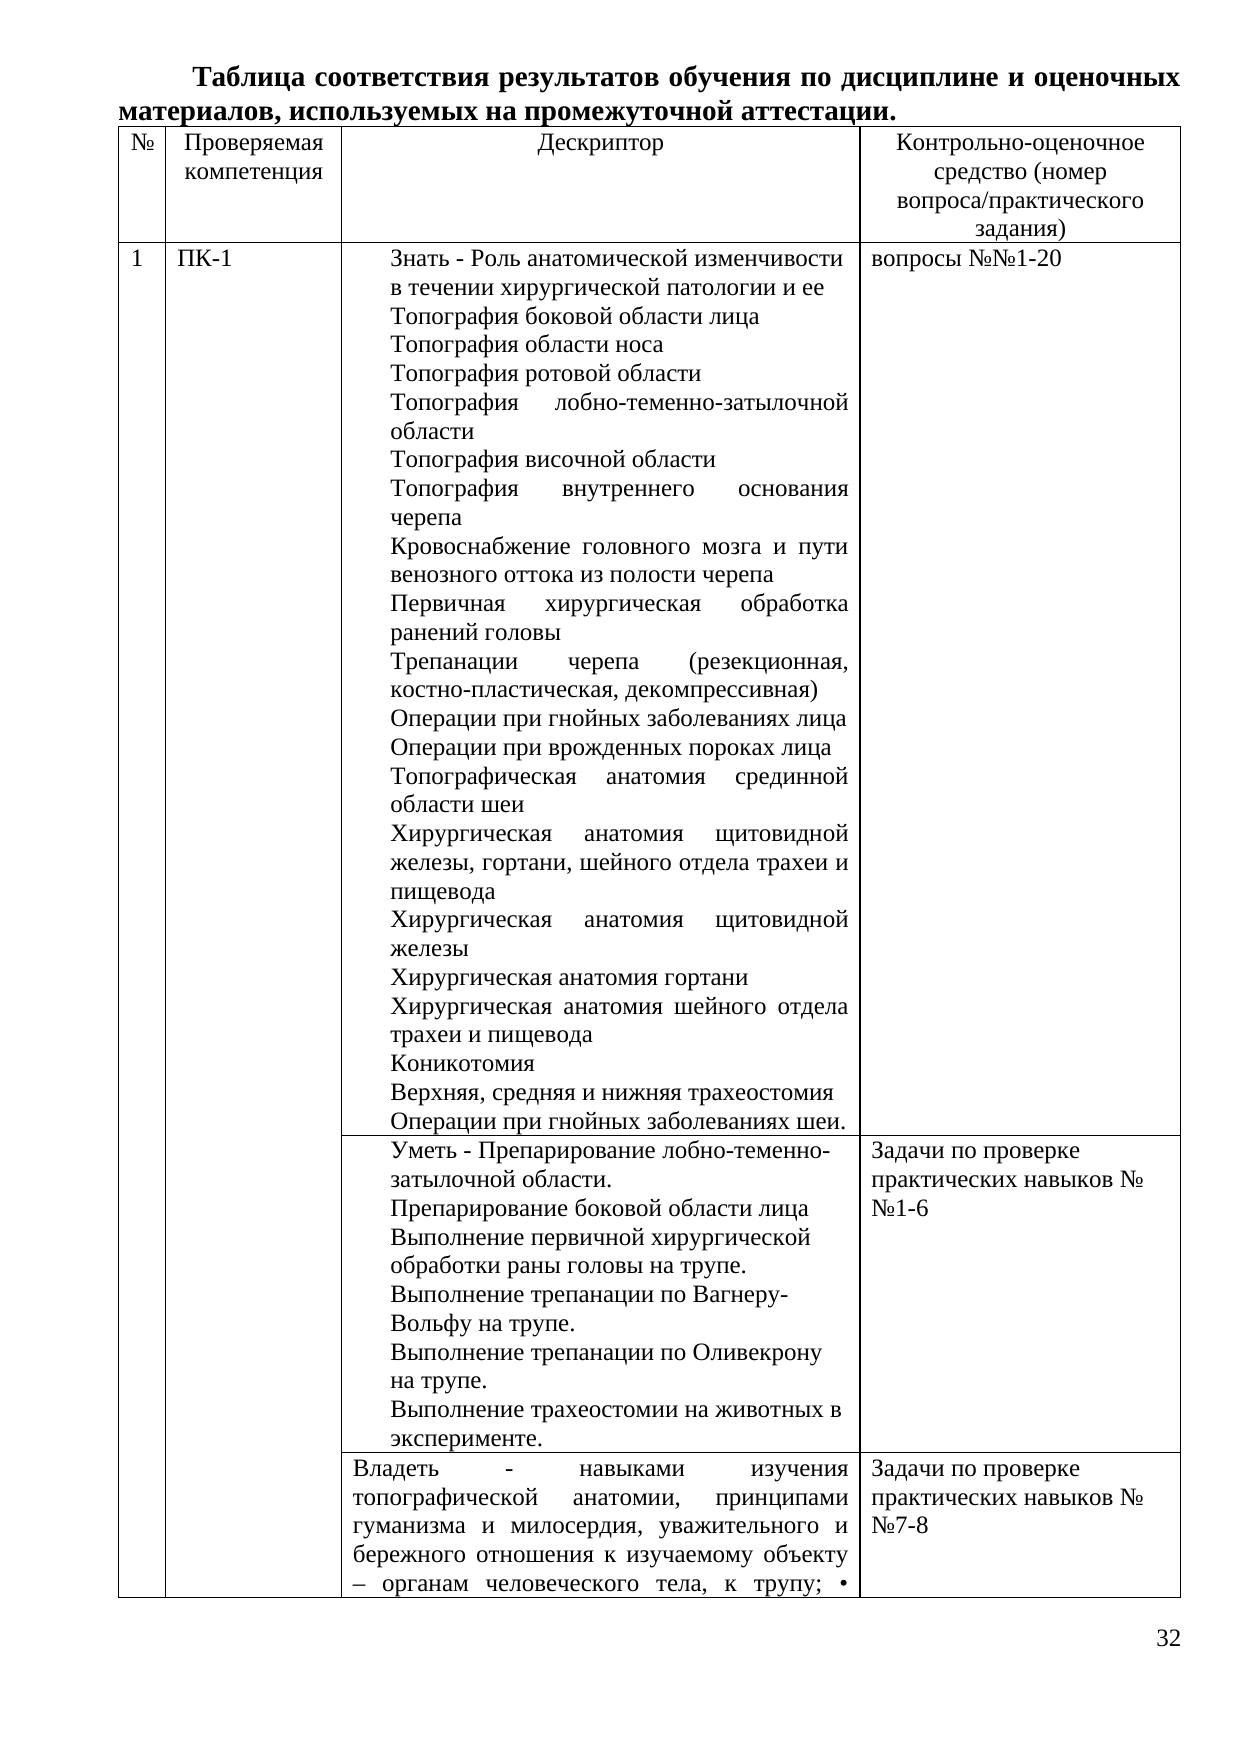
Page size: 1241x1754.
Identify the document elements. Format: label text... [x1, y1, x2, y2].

table_header Дескриптор [342, 127, 859, 242]
table_header Контрольно-оценочное средство (номер вопроса/практического задания) [861, 127, 1180, 242]
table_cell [861, 1453, 1180, 1597]
table_cell вопросы №№1-20 [861, 243, 1180, 1134]
table_cell 1 [119, 243, 165, 1597]
table_cell ПК-1 [166, 243, 341, 1597]
table_cell Уметь - Препарирование лобно-теменно-затылочной области. Препарирование боковой области лица Выполнение первичной хирургической обработки раны головы на трупе. Выполнение трепанации по Вагнеру-Вольфу на трупе. Выполнение трепанации по Оливекрону на трупе. Выполнение трахеостомии на животных в эксперименте. [342, 1136, 859, 1452]
table_header Проверяемая компетенция [166, 127, 341, 242]
table_cell Знать - Роль анатомической изменчивости в течении хирургической патологии и ее Топография боковой области лица Топография области носа Топография ротовой области Топография лобно-теменно-затылочной области Топография височной области Топография внутреннего основания черепа Кровоснабжение головного мозга и пути венозного оттока из полости черепа Первичная хирургическая обработка ранений головы Трепанации черепа (резекционная, костно-пластическая, декомпрессивная) Операции при гнойных заболеваниях лица Операции при врожденных пороках лица Топографическая анатомия срединной области шеи Хирургическая анатомия щитовидной железы, гортани, шейного отдела трахеи и пищевода Хирургическая анатомия щитовидной железы Хирургическая анатомия гортани Хирургическая анатомия шейного отдела трахеи и пищевода Коникотомия Верхняя, средняя и нижняя трахеостомия Операции при гнойных заболеваниях шеи. [342, 243, 859, 1134]
table_cell Задачи по проверке практических навыков №№1-6 [861, 1136, 1180, 1452]
text Таблица соответствия результатов обучения по дисциплине и оценочных материалов, используемых на промежуточной аттестации. [118, 59, 1181, 126]
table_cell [342, 1453, 859, 1597]
table_header № [119, 127, 165, 242]
